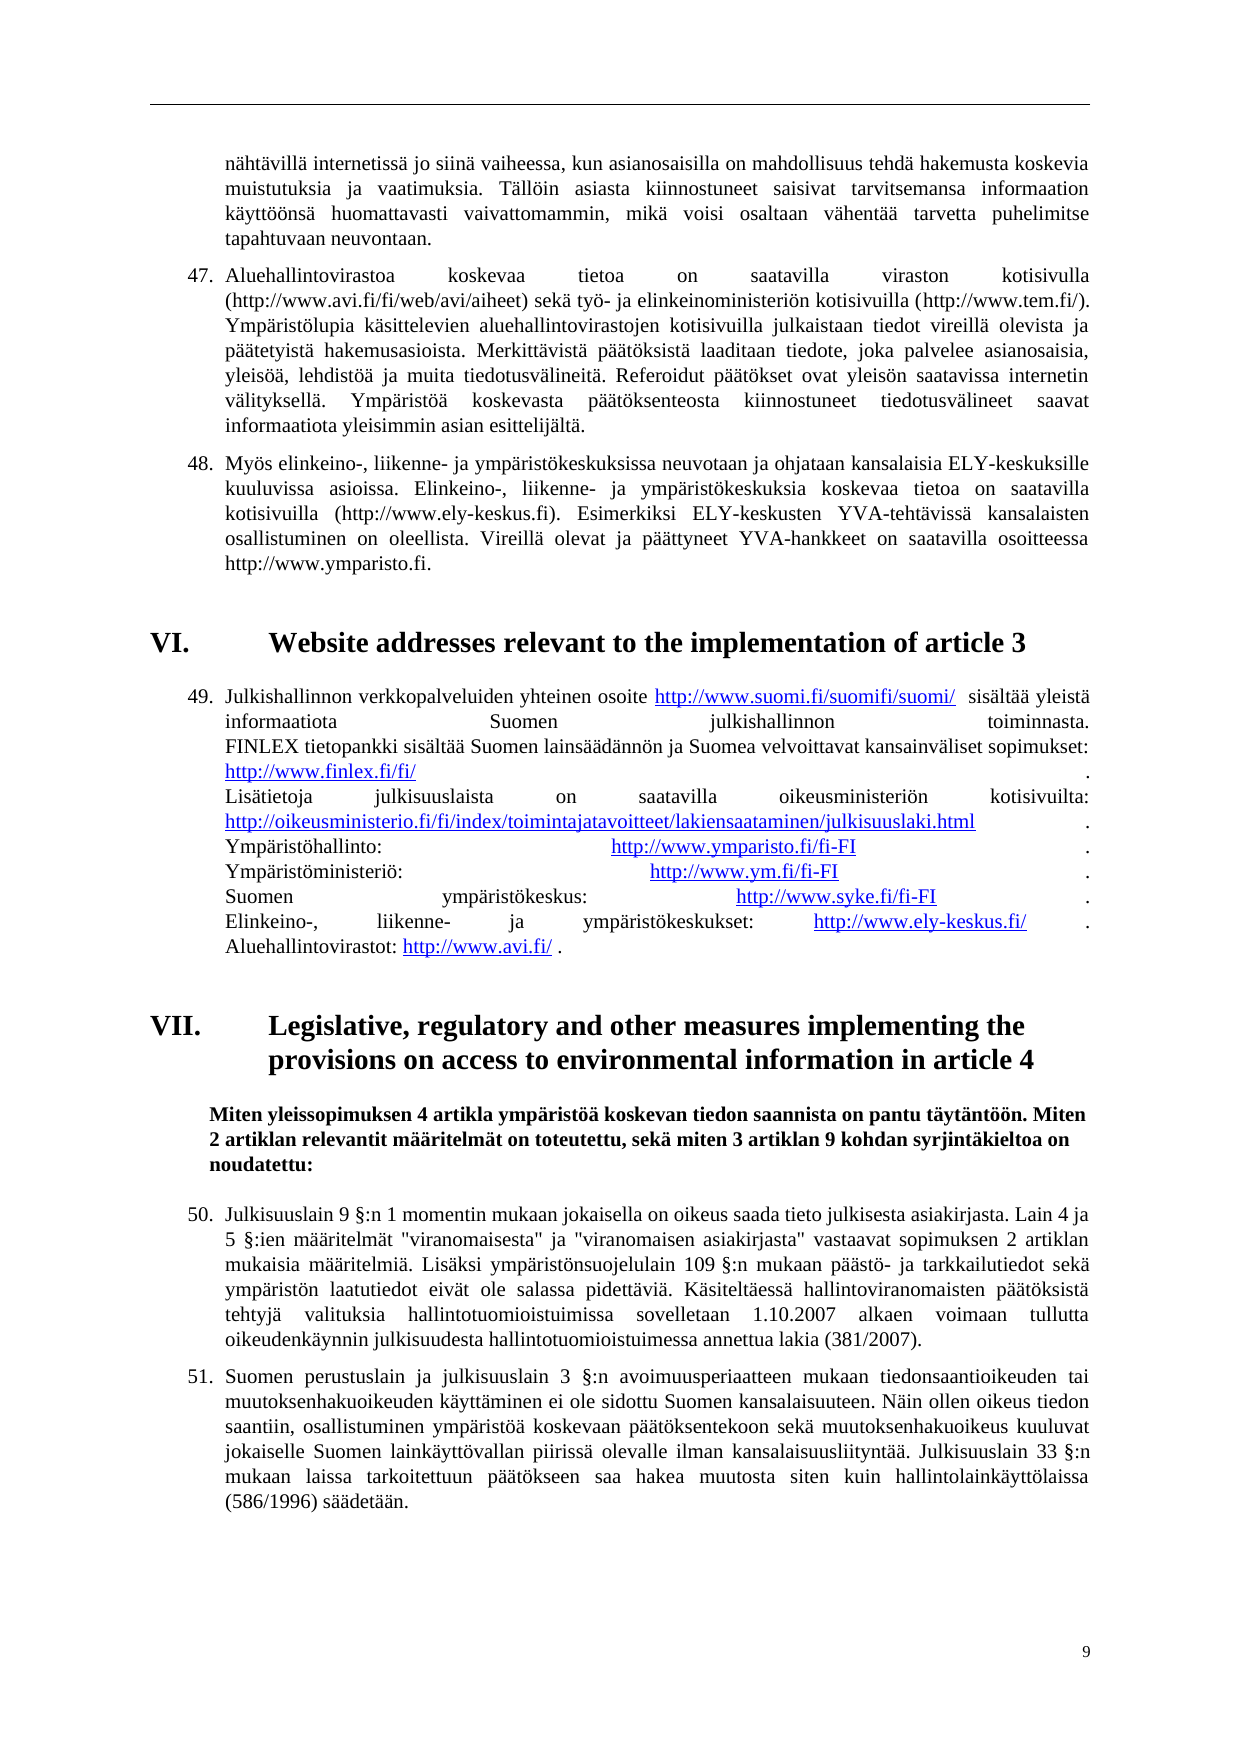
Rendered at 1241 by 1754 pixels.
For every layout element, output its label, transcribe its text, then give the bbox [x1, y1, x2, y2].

text Julkishallinnon verkkopalveluiden yhteinen osoite http://www.suomi.fi/suomifi/suomi/ sisältää yleistä informaatiota Suomen julkishallinnon toiminnasta. FINLEX tietopankki sisältää Suomen lainsäädännön ja Suomea velvoittavat kansainväliset sopimukset: http://www.finlex.fi/fi/ . Lisätietoja julkisuuslaista on saatavilla oikeusministeriön kotisivuilta: http://oikeusministerio.fi/fi/index/toimintajatavoitteet/lakiensaataminen/julkisuuslaki.html . Ympäristöhallinto: http://www.ymparisto.fi/fi-FI . Ympäristöministeriö: http://www.ym.fi/fi-FI . Suomen ympäristökeskus: http://www.syke.fi/fi-FI . Elinkeino-, liikenne- ja ympäristökeskukset: http://www.ely-keskus.fi/ . Aluehallintovirastot: http://www.avi.fi/ . [187, 683, 1090, 958]
text VI. Website addresses relevant to the implementation of article 3 [150, 625, 1090, 658]
text Myös elinkeino-, liikenne- ja ympäristökeskuksissa neuvotaan ja ohjataan kansalaisia ELY-keskuksille kuuluvissa asioissa. Elinkeino-, liikenne- ja ympäristökeskuksia koskevaa tietoa on saatavilla kotisivuilla (http://www.ely-keskus.fi). Esimerkiksi ELY-keskusten YVA-tehtävissä kansalaisten osallistuminen on oleellista. Vireillä olevat ja päättyneet YVA-hankkeet on saatavilla osoitteessa http://www.ymparisto.fi. [187, 450, 1090, 575]
text Miten yleissopimuksen 4 artikla ympäristöä koskevan tiedon saannista on pantu täytäntöön. Miten 2 artiklan relevantit määritelmät on toteutettu, sekä miten 3 artiklan 9 kohdan syrjintäkieltoa on noudatettu: [209, 1101, 1090, 1176]
text Suomen perustuslain ja julkisuuslain 3 §:n avoimuusperiaatteen mukaan tiedonsaantioikeuden tai muutoksenhakuoikeuden käyttäminen ei ole sidottu Suomen kansalaisuuteen. Näin ollen oikeus tiedon saantiin, osallistuminen ympäristöä koskevaan päätöksentekoon sekä muutoksenhakuoikeus kuuluvat jokaiselle Suomen lainkäyttövallan piirissä olevalle ilman kansalaisuusliityntää. Julkisuuslain 33 §:n mukaan laissa tarkoitettuun päätökseen saa hakea muutosta siten kuin hallintolainkäyttölaissa (586/1996) säädetään. [187, 1363, 1090, 1513]
text VII. Legislative, regulatory and other measures implementing the provisions on access to environmental information in article 4 [150, 1008, 1090, 1076]
text Aluehallintovirastoa koskevaa tietoa on saatavilla viraston kotisivulla (http://www.avi.fi/fi/web/avi/aiheet) sekä työ- ja elinkeinoministeriön kotisivuilla (http://www.tem.fi/). Ympäristölupia käsittelevien aluehallintovirastojen kotisivuilla julkaistaan tiedot vireillä olevista ja päätetyistä hakemusasioista. Merkittävistä päätöksistä laaditaan tiedote, joka palvelee asianosaisia, yleisöä, lehdistöä ja muita tiedotusvälineitä. Referoidut päätökset ovat yleisön saatavissa internetin välityksellä. Ympäristöä koskevasta päätöksenteosta kiinnostuneet tiedotusvälineet saavat informaatiota yleisimmin asian esittelijältä. [187, 262, 1090, 437]
text Julkisuuslain 9 §:n 1 momentin mukaan jokaisella on oikeus saada tieto julkisesta asiakirjasta. Lain 4 ja 5 §:ien määritelmät "viranomaisesta" ja "viranomaisen asiakirjasta" vastaavat sopimuksen 2 artiklan mukaisia määritelmiä. Lisäksi ympäristönsuojelulain 109 §:n mukaan päästö- ja tarkkailutiedot sekä ympäristön laatutiedot eivät ole salassa pidettäviä. Käsiteltäessä hallintoviranomaisten päätöksistä tehtyjä valituksia hallintotuomioistuimissa sovelletaan 1.10.2007 alkaen voimaan tullutta oikeudenkäynnin julkisuudesta hallintotuomioistuimessa annettua lakia (381/2007). [187, 1201, 1090, 1351]
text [187, 150, 1090, 250]
